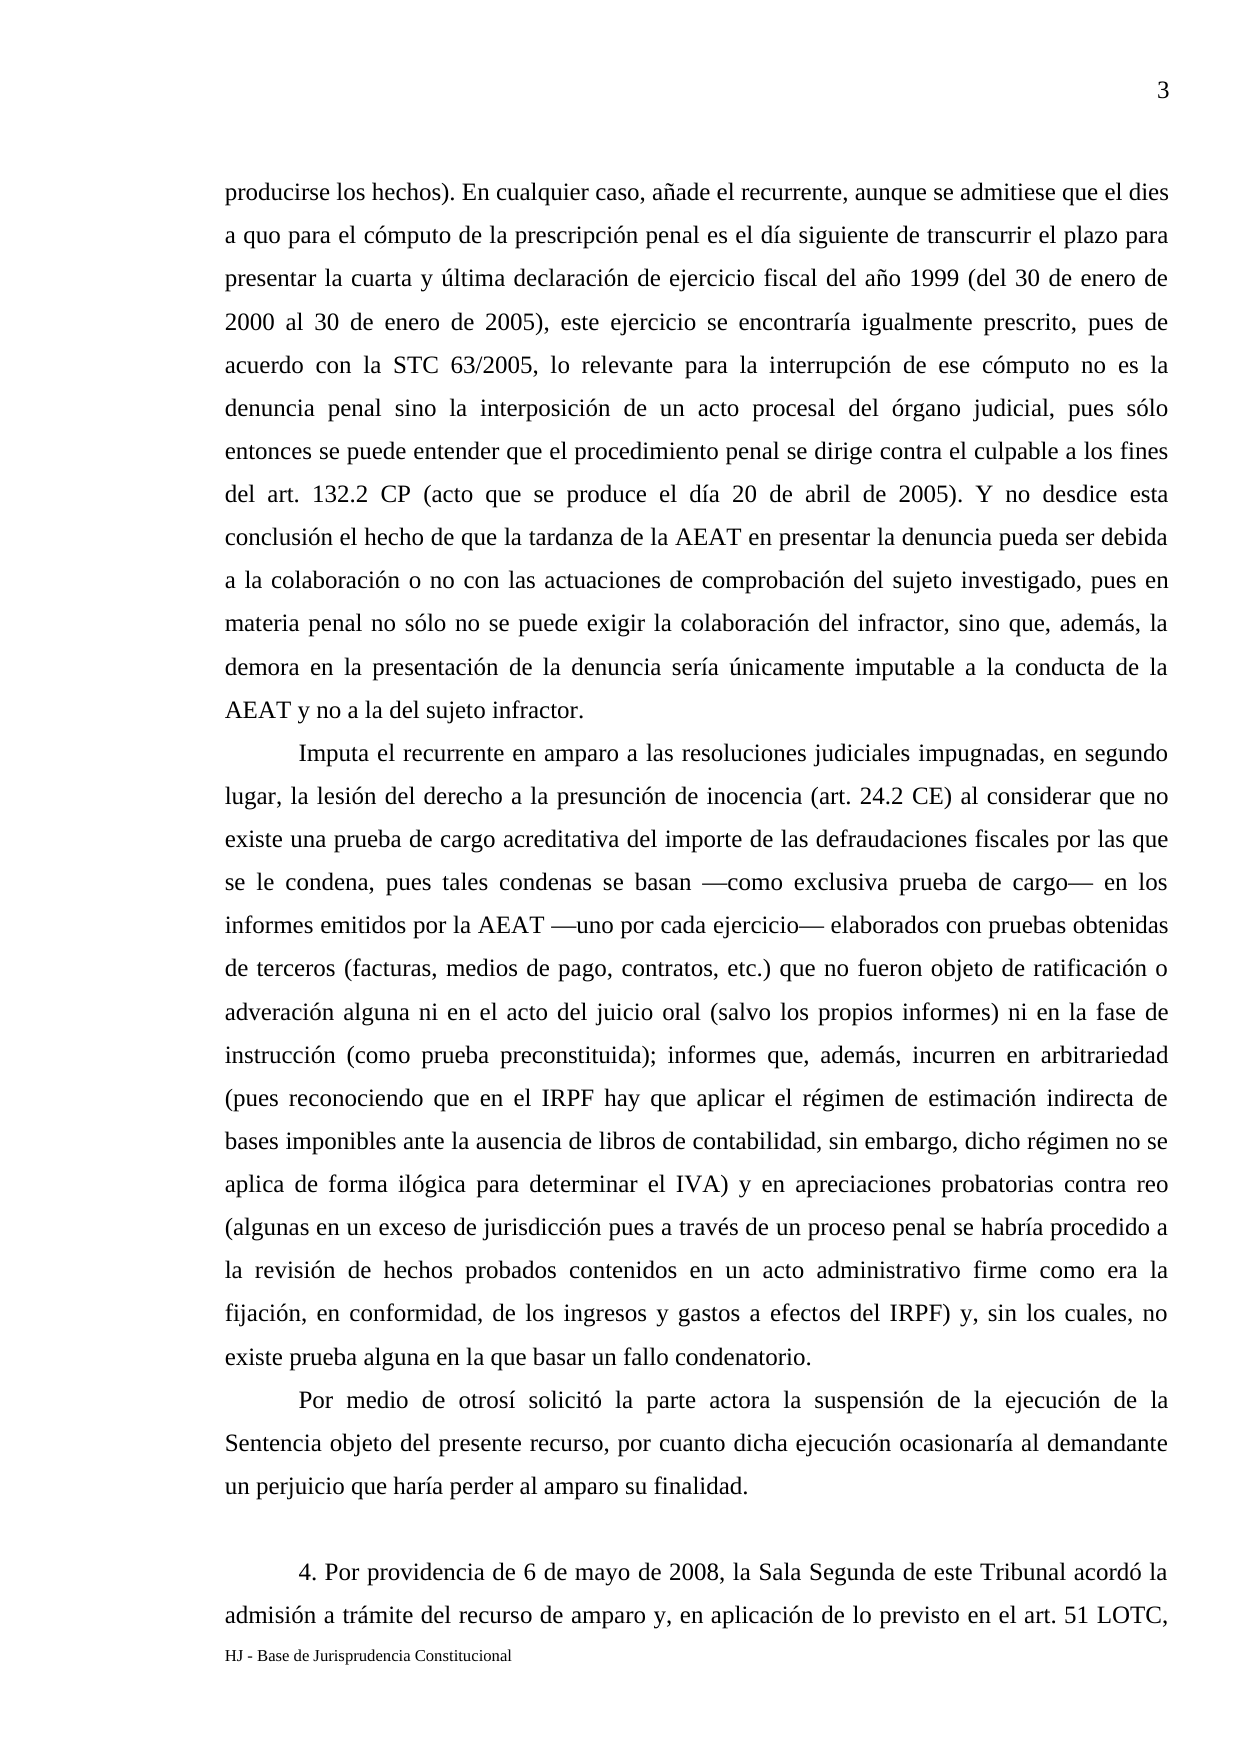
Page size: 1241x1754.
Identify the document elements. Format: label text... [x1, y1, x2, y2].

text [224, 1557, 1169, 1629]
text Imputa el recurrente en amparo a las resoluciones judiciales impugnadas, en segundo lugar, la lesión del derecho a la presunción de inocencia (art. 24.2 CE) al considerar que no existe una prueba de cargo acreditativa del importe de las defraudaciones fiscales por las que se le condena, pues tales condenas se basan —como exclusiva prueba de cargo— en los informes emitidos por la AEAT —uno por cada ejercicio— elaborados con pruebas obtenidas de terceros (facturas, medios de pago, contratos, etc.) que no fueron objeto de ratificación o adveración alguna ni en el acto del juicio oral (salvo los propios informes) ni en la fase de instrucción (como prueba preconstituida); informes que, además, incurren en arbitrariedad (pues reconociendo que en el IRPF hay que aplicar el régimen de estimación indirecta de bases imponibles ante la ausencia de libros de contabilidad, sin embargo, dicho régimen no se aplica de forma ilógica para determinar el IVA) y en apreciaciones probatorias contra reo (algunas en un exceso de jurisdicción pues a través de un proceso penal se habría procedido a la revisión de hechos probados contenidos en un acto administrativo firme como era la fijación, en conformidad, de los ingresos y gastos a efectos del IRPF) y, sin los cuales, no existe prueba alguna en la que basar un fallo condenatorio. [224, 738, 1169, 1370]
text Por medio de otrosí solicitó la parte actora la suspensión de la ejecución de la Sentencia objeto del presente recurso, por cuanto dicha ejecución ocasionaría al demandante un perjuicio que haría perder al amparo su finalidad. [224, 1385, 1169, 1500]
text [224, 177, 1169, 723]
